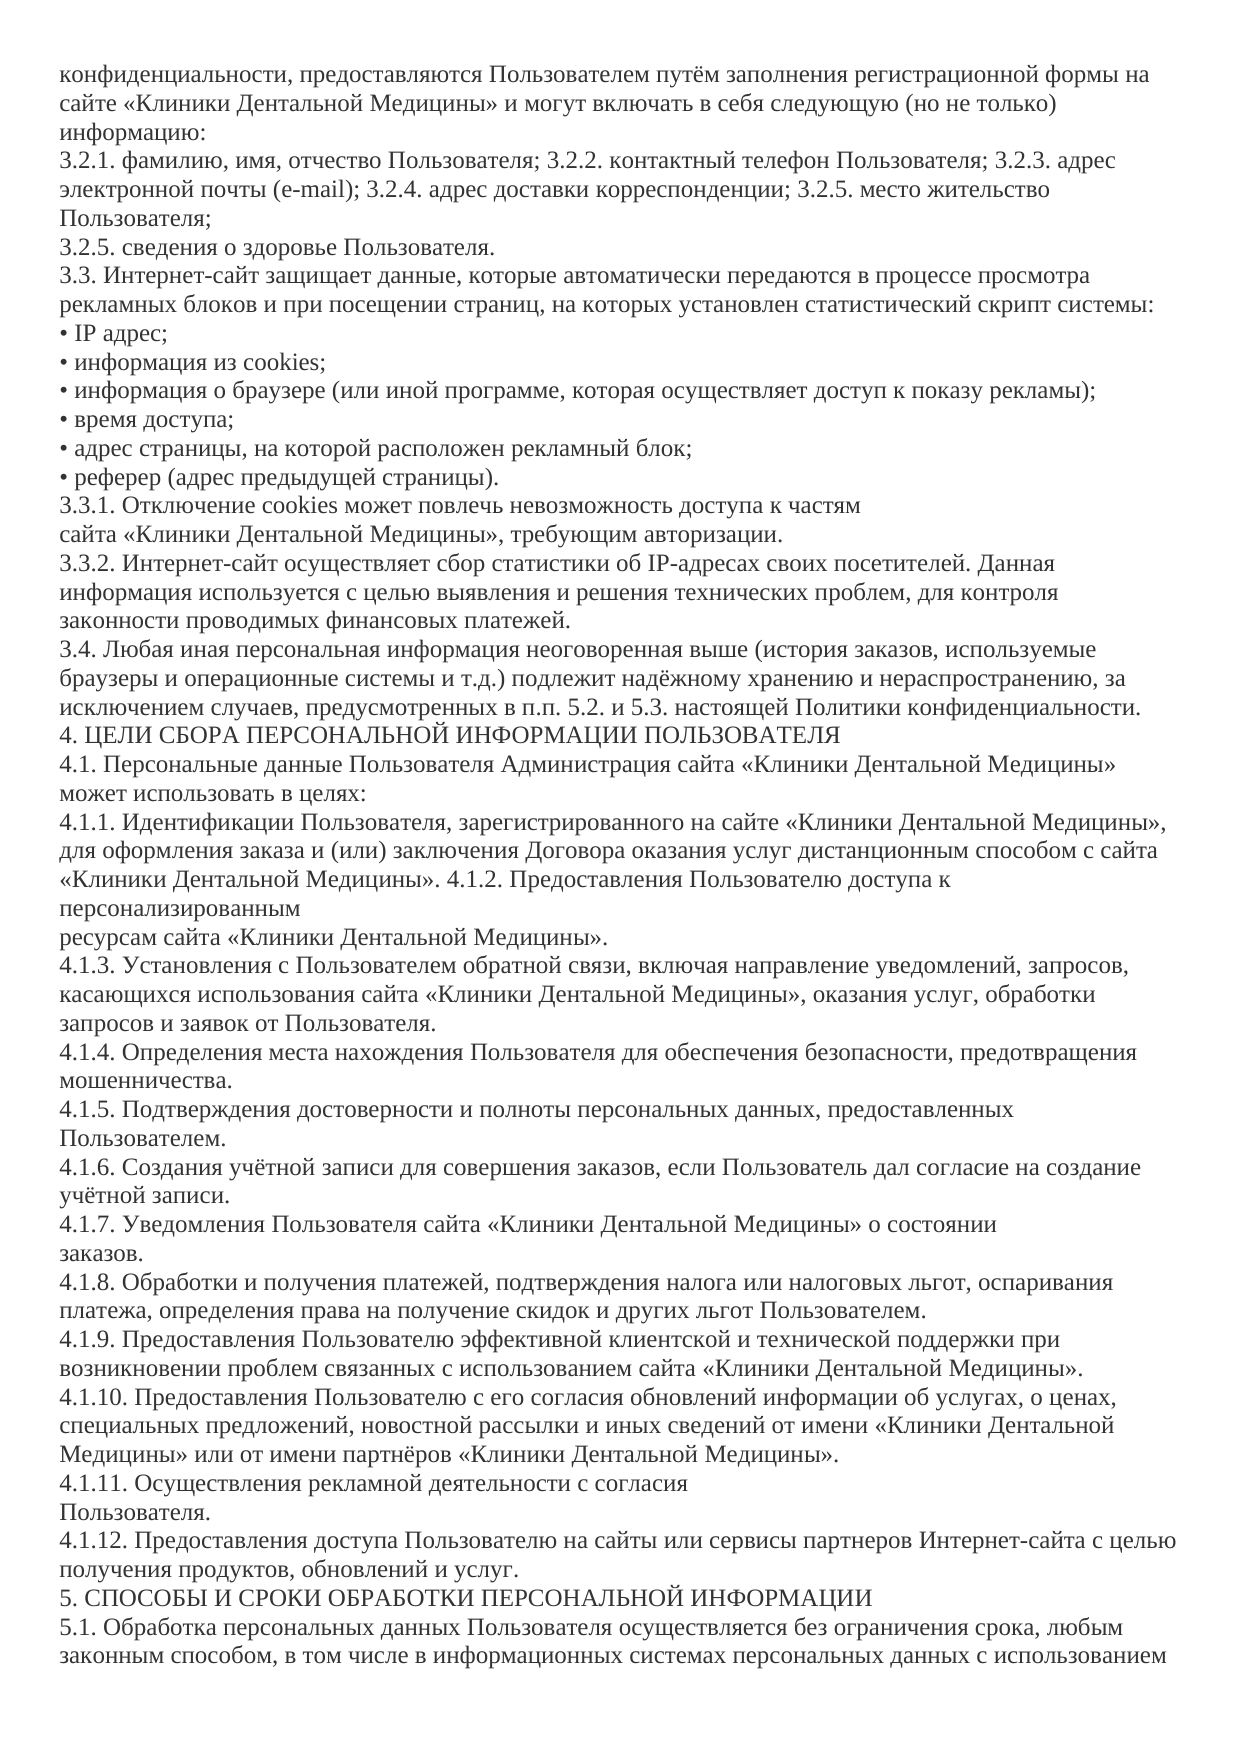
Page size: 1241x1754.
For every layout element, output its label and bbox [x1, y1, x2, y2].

text [59, 59, 1181, 1669]
